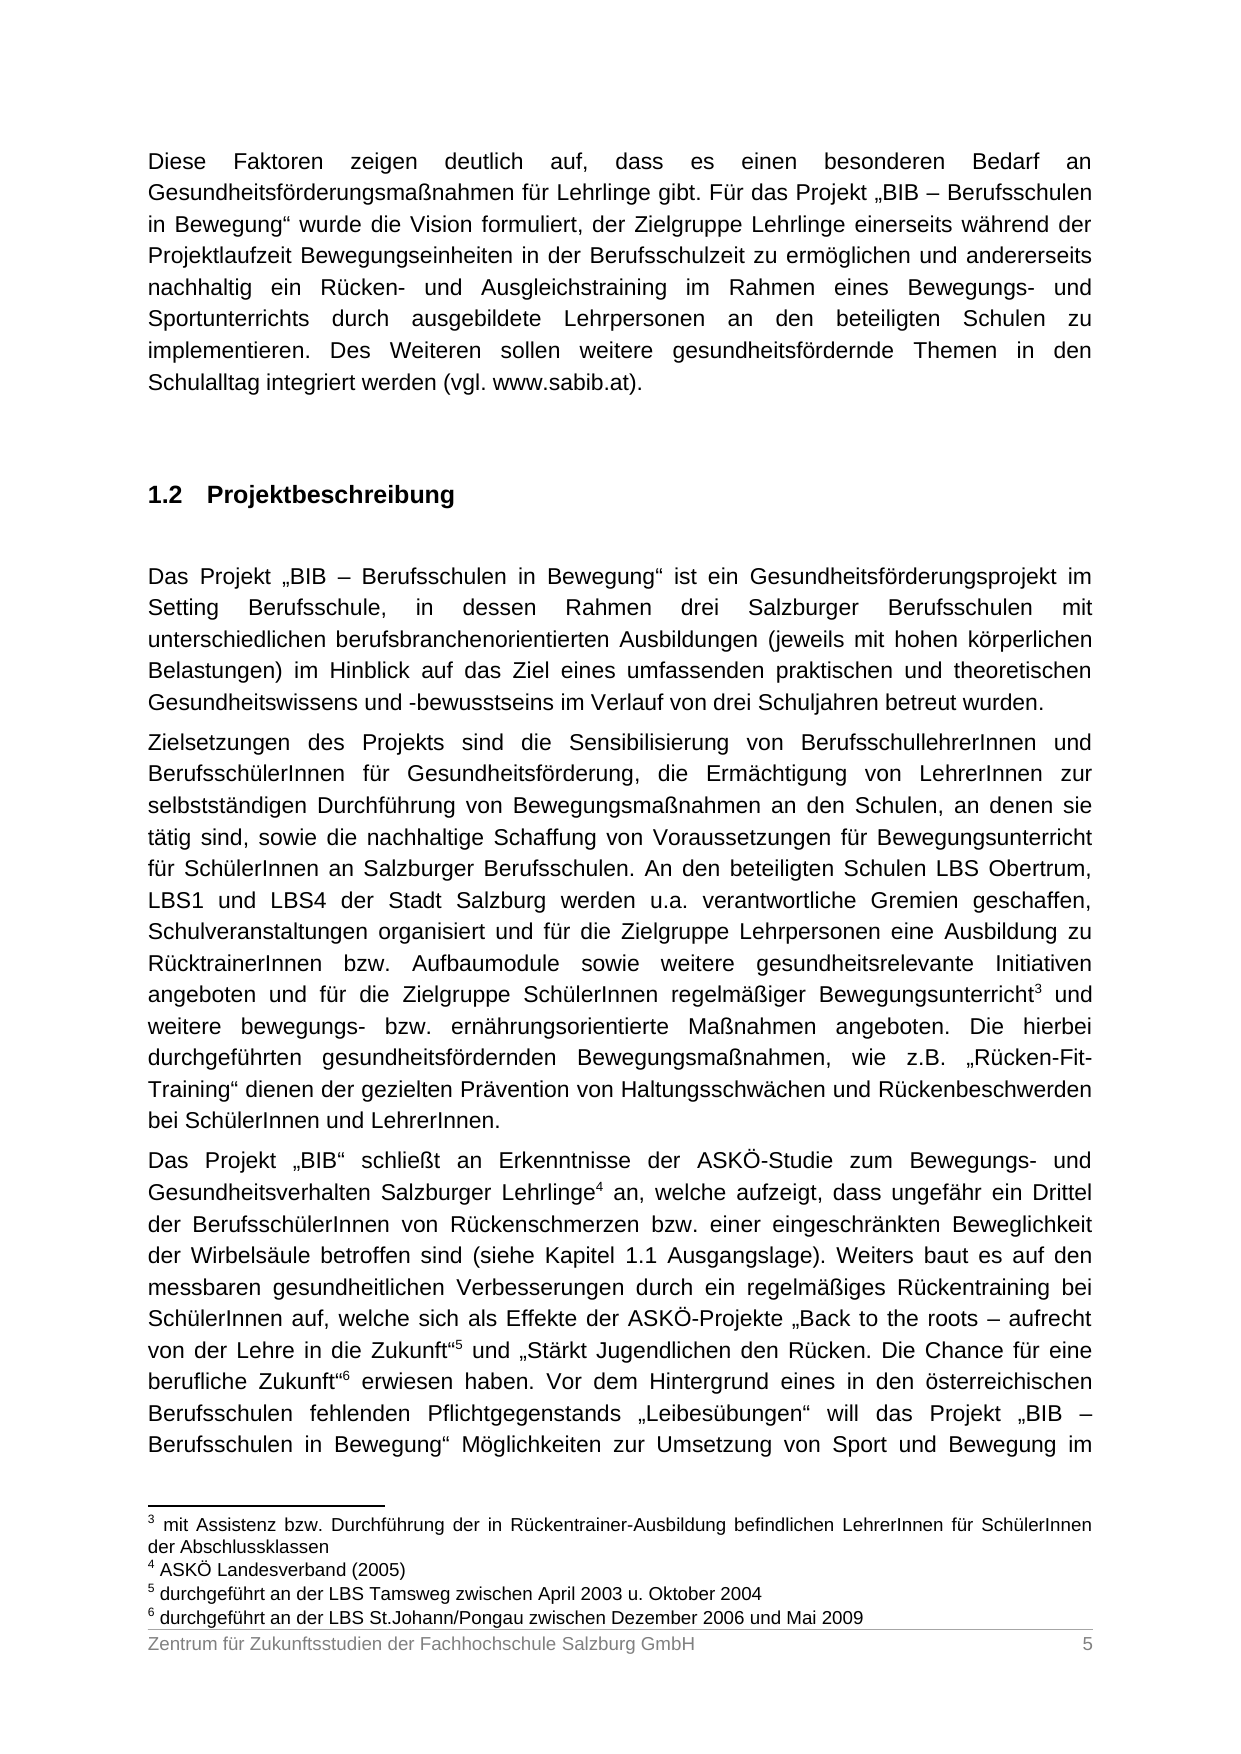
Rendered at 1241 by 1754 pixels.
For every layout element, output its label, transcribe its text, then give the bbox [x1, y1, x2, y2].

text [148, 1147, 1093, 1458]
text Zielsetzungen des Projekts sind die Sensibilisierung von BerufsschullehrerInnen und BerufsschülerInnen für Gesundheitsförderung, die Ermächtigung von LehrerInnen zur selbstständigen Durchführung von Bewegungsmaßnahmen an den Schulen, an denen sie tätig sind, sowie die nachhaltige Schaffung von Voraussetzungen für Bewegungsunterricht für SchülerInnen an Salzburger Berufsschulen. An den beteiligten Schulen LBS Obertrum, LBS1 und LBS4 der Stadt Salzburg werden u.a. verantwortliche Gremien geschaffen, Schulveranstaltungen organisiert und für die Zielgruppe Lehrpersonen eine Ausbildung zu RücktrainerInnen bzw. Aufbaumodule sowie weitere gesundheitsrelevante Initiativen angeboten und für die Zielgruppe SchülerInnen regelmäßiger Bewegungsunterricht und weitere bewegungs- bzw. ernährungsorientierte Maßnahmen angeboten. Die hierbei durchgeführten gesundheitsfördernden Bewegungsmaßnahmen, wie z.B. „Rücken-Fit-Training“ dienen der gezielten Prävention von Haltungsschwächen und Rückenbeschwerden bei SchülerInnen und LehrerInnen. [148, 729, 1093, 1134]
list Projektbeschreibung [148, 480, 1093, 509]
text Diese Faktoren zeigen deutlich auf, dass es einen besonderen Bedarf an Gesundheitsförderungsmaßnahmen für Lehrlinge gibt. Für das Projekt „BIB – Berufsschulen in Bewegung“ wurde die Vision formuliert, der Zielgruppe Lehrlinge einerseits während der Projektlaufzeit Bewegungseinheiten in der Berufsschulzeit zu ermöglichen und andererseits nachhaltig ein Rücken- und Ausgleichstraining im Rahmen eines Bewegungs- und Sportunterrichts durch ausgebildete Lehrpersonen an den beteiligten Schulen zu implementieren. Des Weiteren sollen weitere gesundheitsfördernde Themen in den Schulalltag integriert werden (vgl. www.sabib.at). [148, 148, 1093, 395]
text Das Projekt „BIB – Berufsschulen in Bewegung“ ist ein Gesundheitsförderungsprojekt im Setting Berufsschule, in dessen Rahmen drei Salzburger Berufsschulen mit unterschiedlichen berufsbranchenorientierten Ausbildungen (jeweils mit hohen körperlichen Belastungen) im Hinblick auf das Ziel eines umfassenden praktischen und theoretischen Gesundheitswissens und -bewusstseins im Verlauf von drei Schuljahren betreut wurden. [148, 563, 1093, 715]
